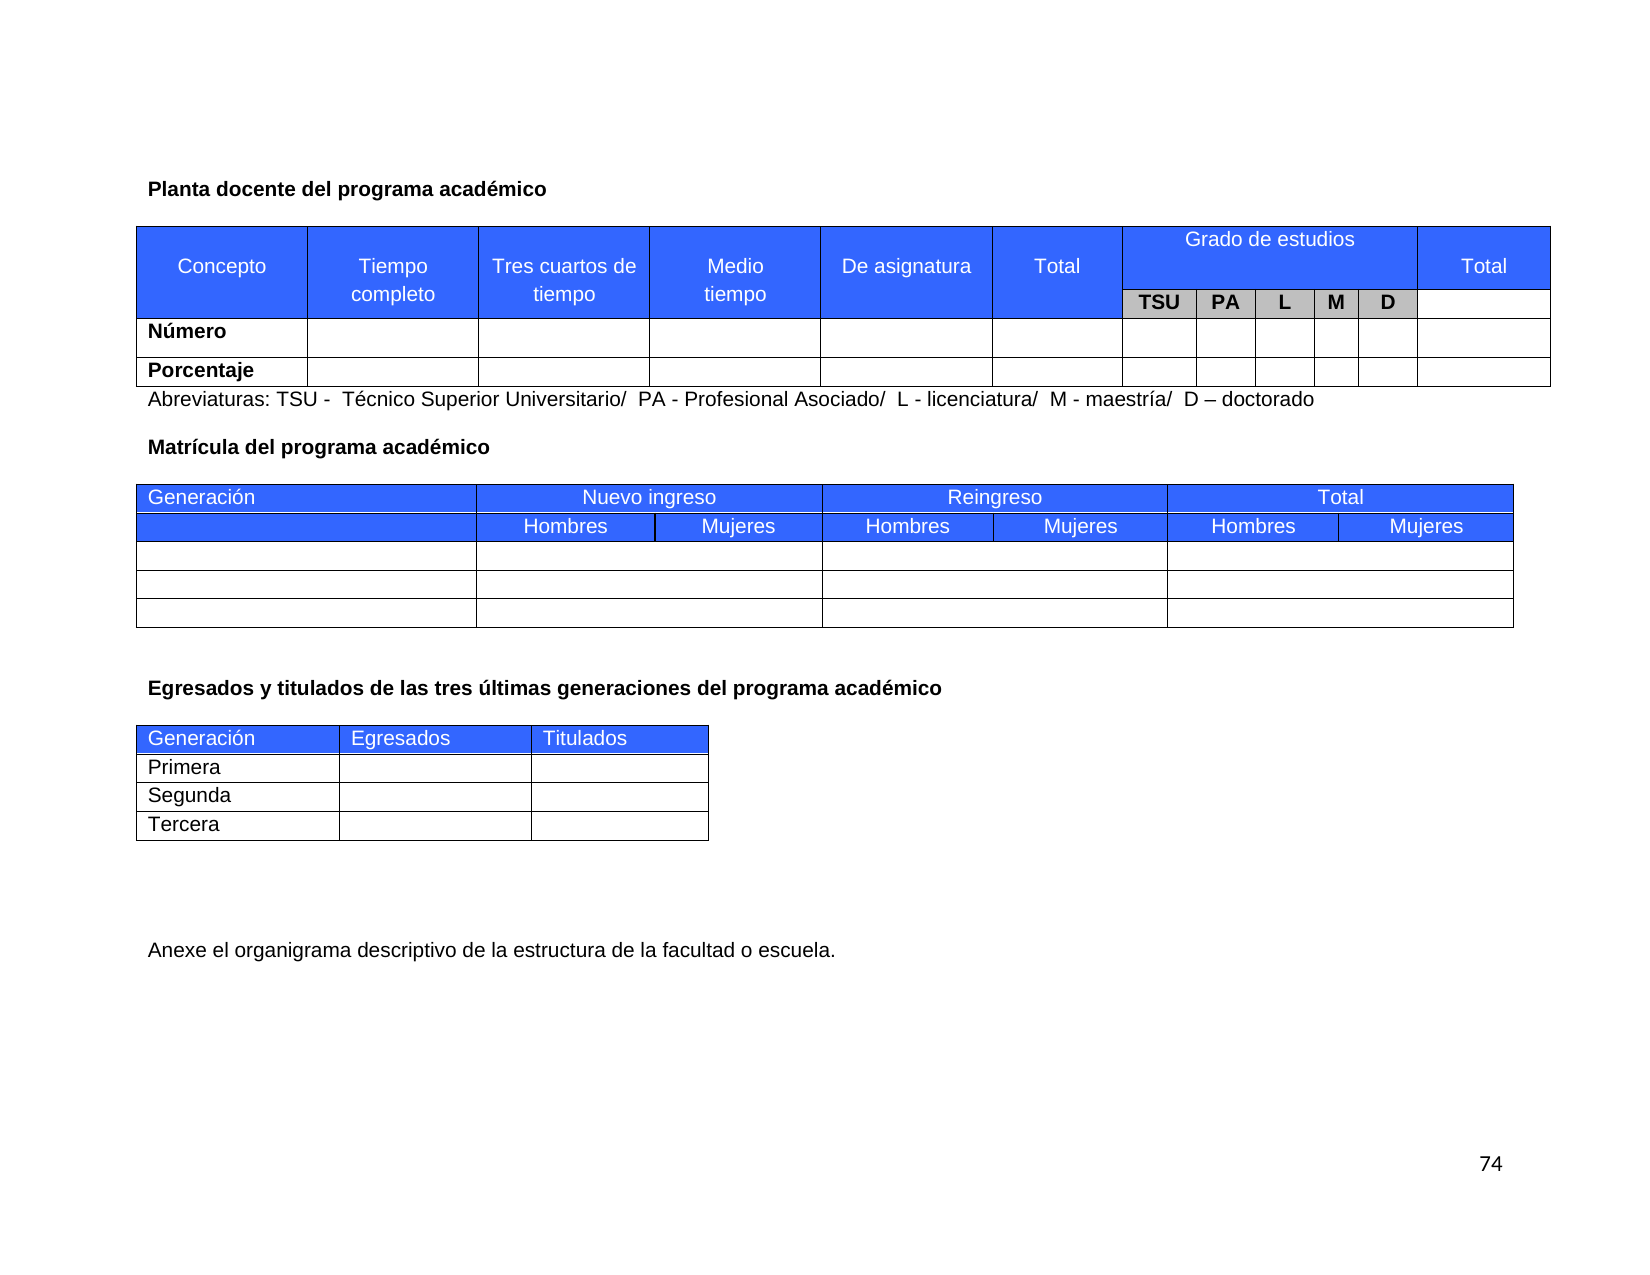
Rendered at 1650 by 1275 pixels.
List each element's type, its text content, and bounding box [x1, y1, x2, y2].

table_cell [821, 358, 992, 386]
table_cell [650, 358, 820, 386]
table_cell [1168, 599, 1513, 627]
table_header Grado de estudios [1123, 227, 1417, 289]
table_cell Hombres [477, 514, 654, 541]
table_cell Porcentaje [137, 358, 307, 386]
table_cell Mujeres [1339, 514, 1513, 541]
table_cell Mujeres [656, 514, 822, 541]
table_header Generación [137, 726, 339, 753]
table_header Egresados [340, 726, 531, 753]
table_cell [823, 571, 1167, 598]
text Egresados y titulados de las tres últimas generaciones del programa académico [148, 676, 1502, 700]
table_cell [1418, 290, 1550, 318]
table_cell PA [1197, 290, 1255, 318]
table_cell [308, 319, 478, 357]
table_cell [1315, 319, 1358, 357]
table_cell [1123, 358, 1196, 386]
table_header Titulados [532, 726, 708, 753]
table_cell [479, 319, 649, 357]
text Planta docente del programa académico [148, 177, 1502, 201]
table_header Concepto [137, 227, 307, 318]
table_header Total [993, 227, 1122, 318]
table_cell Número [137, 319, 307, 357]
table_header De asignatura [821, 227, 992, 318]
table_cell [137, 542, 476, 570]
table_cell [1123, 319, 1196, 357]
table_cell [1197, 319, 1255, 357]
text Abreviaturas: TSU - Técnico Superior Universitario/ PA - Profesional Asociado/ L - licenciatura/ M - maestría/ D – doctorado [148, 387, 1502, 411]
table_cell [532, 755, 708, 782]
table_cell [1168, 571, 1513, 598]
table_cell [340, 783, 531, 811]
table_cell [340, 812, 531, 840]
table_cell Mujeres [994, 514, 1167, 541]
table_cell TSU [1123, 290, 1196, 318]
table_cell [1418, 319, 1550, 357]
table_cell [1315, 358, 1358, 386]
table_header Total [1418, 227, 1550, 289]
table_cell [1418, 358, 1550, 386]
table_cell D [1359, 290, 1417, 318]
table_cell [1197, 358, 1255, 386]
table_cell [650, 319, 820, 357]
table_cell [137, 514, 476, 541]
table_cell [137, 599, 476, 627]
table_cell [532, 812, 708, 840]
text Matrícula del programa académico [148, 435, 1502, 459]
table_cell Tercera [137, 812, 339, 840]
table_cell [993, 319, 1122, 357]
table_cell [823, 599, 1167, 627]
table_cell [532, 783, 708, 811]
table_header Generación [137, 485, 476, 512]
table_cell [340, 755, 531, 782]
table_cell Hombres [1168, 514, 1338, 541]
table_cell [1359, 319, 1417, 357]
table_cell [823, 542, 1167, 570]
text Anexe el organigrama descriptivo de la estructura de la facultad o escuela. [148, 938, 1502, 962]
table_cell [821, 319, 992, 357]
table_cell [1359, 358, 1417, 386]
table_cell [477, 571, 822, 598]
table_header Total [1168, 485, 1513, 512]
table_cell [993, 358, 1122, 386]
table_cell L [1256, 290, 1314, 318]
table_cell [1256, 358, 1314, 386]
table_cell M [1315, 290, 1358, 318]
table_cell [137, 571, 476, 598]
table_cell [477, 542, 822, 570]
table_cell [1256, 319, 1314, 357]
table_cell [477, 599, 822, 627]
table_header Reingreso [823, 485, 1167, 512]
table_header Tres cuartos de tiempo [479, 227, 649, 318]
table_cell Hombres [823, 514, 993, 541]
table_cell Segunda [137, 783, 339, 811]
table_cell [1168, 542, 1513, 570]
table_cell [479, 358, 649, 386]
table_header Tiempo completo [308, 227, 478, 318]
table_cell [308, 358, 478, 386]
table_cell Primera [137, 755, 339, 782]
table_header Medio tiempo [650, 227, 820, 318]
table_header Nuevo ingreso [477, 485, 822, 512]
